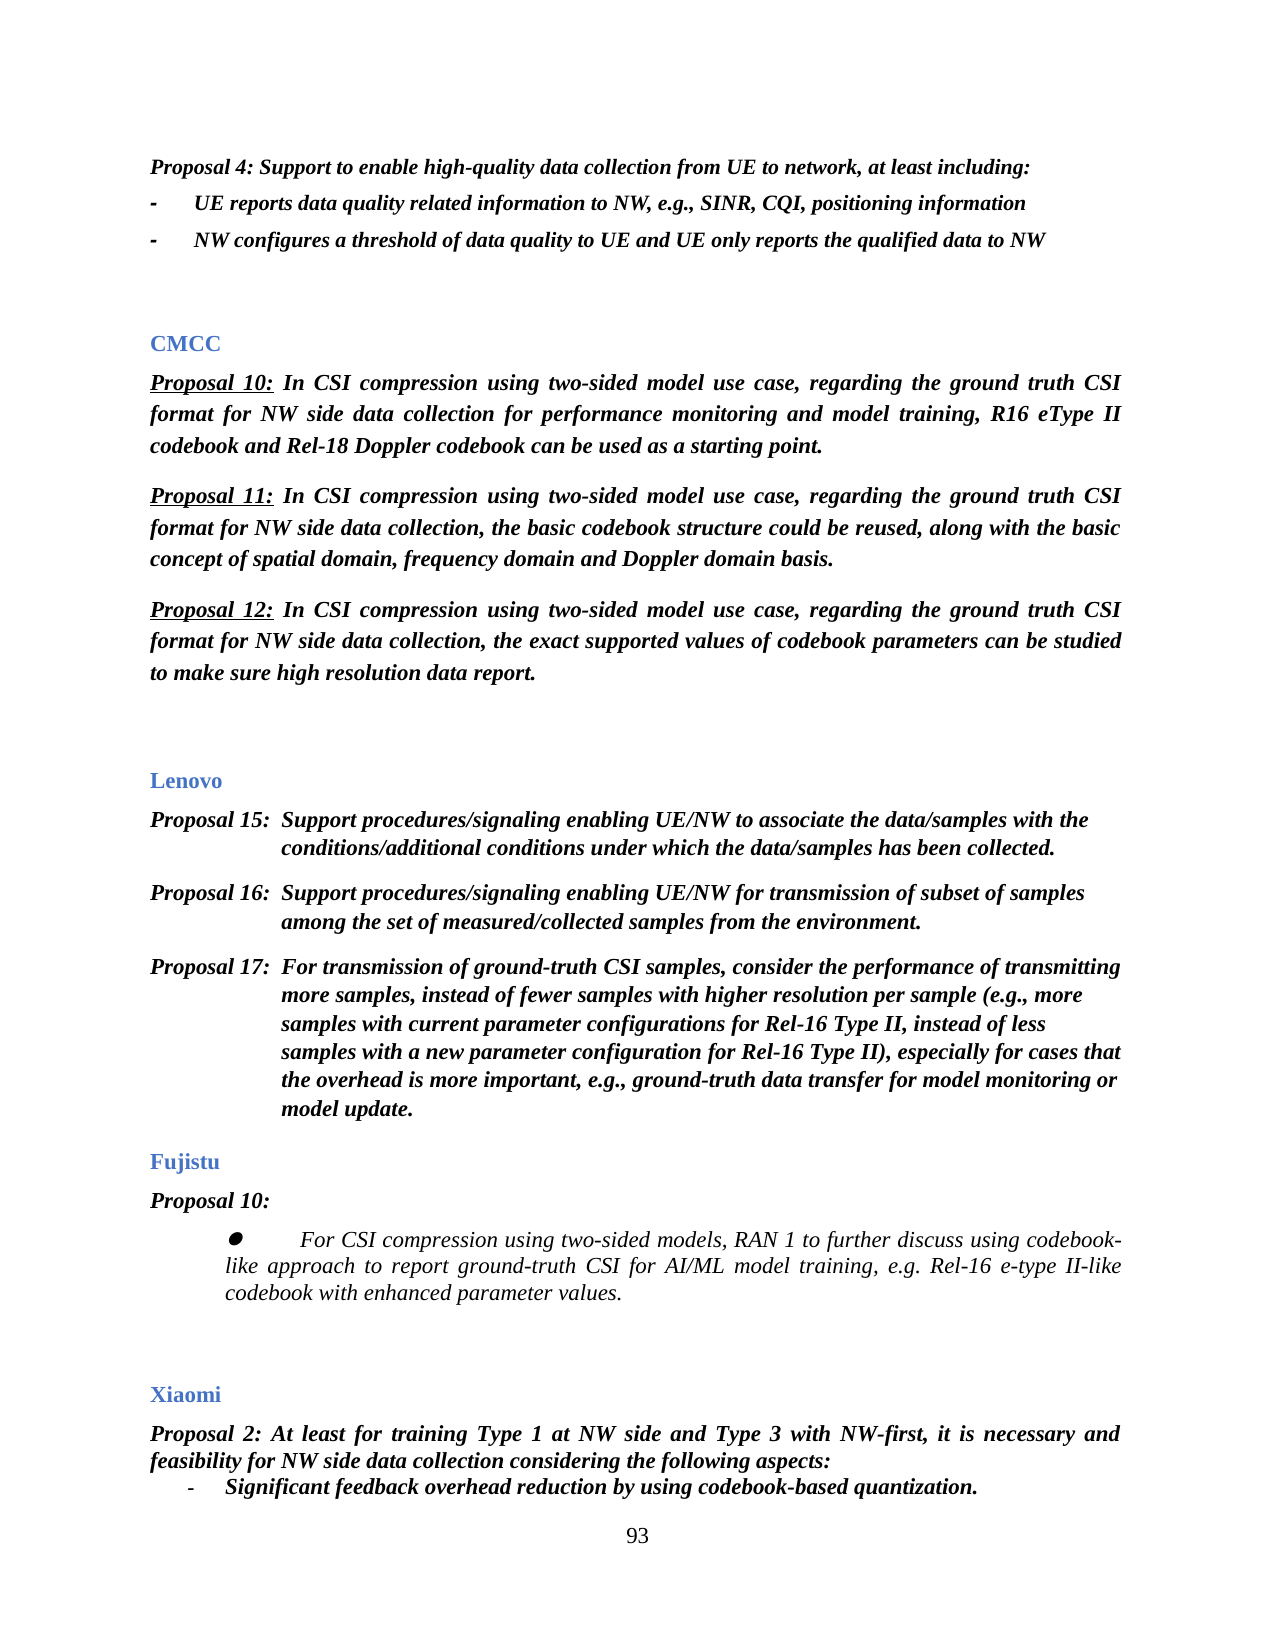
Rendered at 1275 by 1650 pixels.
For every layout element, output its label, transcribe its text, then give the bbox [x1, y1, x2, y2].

text Fujistu [150, 1148, 1125, 1175]
text CMCC [150, 330, 1125, 356]
text Proposal 11: In CSI compression using two-sided model use case, regarding the ground truth CSI format for NW side data collection, the basic codebook structure could be reused, along with the basic concept of spatial domain, frequency domain and Doppler domain basis. [150, 482, 1125, 572]
list Significant feedback overhead reduction by using codebook-based quantization. [187, 1473, 1125, 1499]
text Proposal 10: In CSI compression using two-sided model use case, regarding the ground truth CSI format for NW side data collection for performance monitoring and model training, R16 eType II codebook and Rel-18 Doppler codebook can be used as a starting point. [150, 369, 1125, 458]
list UE reports data quality related information to NW, e.g., SINR, CQI, positioning information [150, 187, 1125, 216]
text Lenovo [150, 767, 1125, 793]
text Proposal 10: [150, 1187, 1125, 1214]
text Support procedures/signaling enabling UE/NW to associate the data/samples with the conditions/additional conditions under which the data/samples has been collected. [150, 806, 1125, 861]
text Proposal 2: At least for training Type 1 at NW side and Type 3 with NW-first, it is necessary and feasibility for NW side data collection considering the following aspects: [150, 1420, 1125, 1473]
text Support procedures/signaling enabling UE/NW for transmission of subset of samples among the set of measured/collected samples from the environment. [150, 879, 1125, 934]
list NW configures a threshold of data quality to UE and UE only reports the qualified data to NW [150, 224, 1125, 254]
text For transmission of ground-truth CSI samples, consider the performance of transmitting more samples, instead of fewer samples with higher resolution per sample (e.g., more samples with current parameter configurations for Rel-16 Type II, instead of less samples with a new parameter configuration for Rel-16 Type II), especially for cases that the overhead is more important, e.g., ground-truth data transfer for model monitoring or model update. [150, 953, 1125, 1121]
text Xiaomi [150, 1382, 1125, 1408]
text Proposal 4: Support to enable high-quality data collection from UE to network, at least including: [150, 150, 1125, 179]
text Proposal 12: In CSI compression using two-sided model use case, regarding the ground truth CSI format for NW side data collection, the exact supported values of codebook parameters can be studied to make sure high resolution data report. [150, 596, 1125, 685]
list For CSI compression using two-sided models, RAN 1 to further discuss using codebook-like approach to report ground-truth CSI for AI/ML model training, e.g. Rel-16 e-type II-like codebook with enhanced parameter values. [225, 1226, 1125, 1305]
